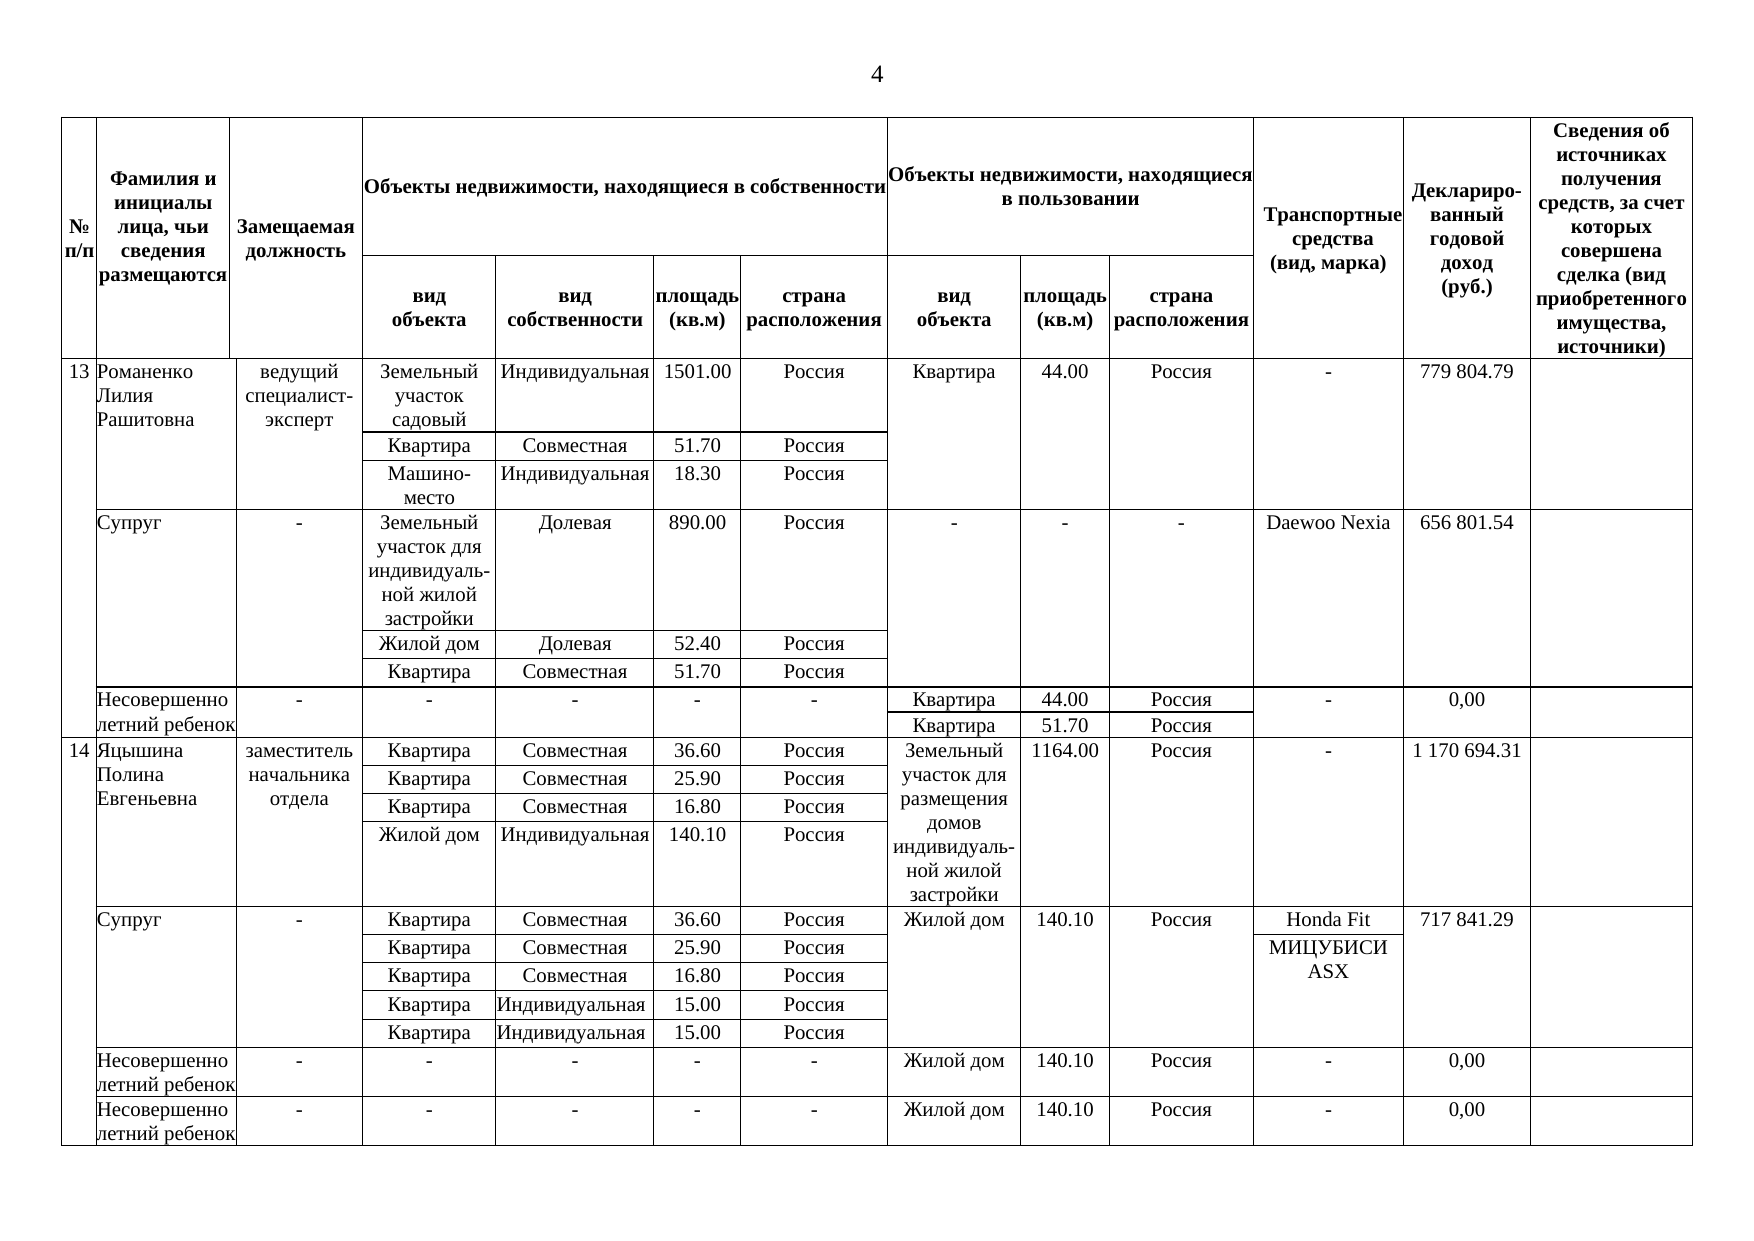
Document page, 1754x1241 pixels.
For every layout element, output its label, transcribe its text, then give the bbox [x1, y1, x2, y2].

table_cell Индивидуальная [496, 359, 653, 431]
table_cell Замещаемая должность [230, 118, 362, 358]
table_cell Квартира [363, 935, 495, 962]
table_cell заместитель начальника отдела [237, 738, 362, 906]
table_cell Совместная [496, 766, 653, 793]
table_cell Жилой дом [888, 1048, 1020, 1096]
table_cell Сведения об источниках получения средств, за счет которых совершена сделка (вид приобретенного имущества, источники) [1531, 118, 1692, 358]
table_cell 15.00 [654, 1020, 740, 1047]
table_cell - [496, 1048, 653, 1096]
table_cell Земельный участок садовый [363, 359, 495, 431]
table_cell Daewoo Nexia [1254, 510, 1403, 686]
table_cell Honda Fit [1254, 907, 1403, 934]
table_cell - [1110, 510, 1253, 686]
table_cell Россия [741, 935, 887, 962]
table_cell ведущий специалист-эксперт [237, 359, 362, 509]
table_cell - [1254, 688, 1403, 737]
table_cell 44.00 [1021, 688, 1109, 711]
table_cell - [888, 510, 1020, 686]
table_cell 140.10 [1021, 907, 1109, 1047]
table_cell Жилой дом [888, 907, 1020, 1047]
table_cell - [741, 1097, 887, 1145]
table_cell - [1021, 510, 1109, 686]
table_cell - [496, 688, 653, 737]
table_cell Совместная [496, 907, 653, 934]
table_cell - [741, 1048, 887, 1096]
table_cell 779 804.79 [1404, 359, 1530, 509]
table_cell 44.00 [1021, 359, 1109, 509]
table_cell Россия [741, 1020, 887, 1047]
table_cell - [237, 1048, 362, 1096]
table_cell Квартира [363, 991, 495, 1018]
table_cell 0,00 [1404, 688, 1530, 737]
table_cell 140.10 [1021, 1097, 1109, 1145]
table_cell Супруг [97, 907, 236, 1047]
table_cell Квартира [363, 963, 495, 990]
table_cell Россия [741, 766, 887, 793]
table_cell Индивидуальная [496, 991, 653, 1018]
table_cell 140.10 [654, 822, 740, 906]
table_cell Жилой дом [888, 1097, 1020, 1145]
table_cell Совместная [496, 963, 653, 990]
table_cell - [363, 1097, 495, 1145]
table_cell 18.30 [654, 461, 740, 509]
table_cell - [1254, 1097, 1403, 1145]
table_cell Квартира [363, 907, 495, 934]
table_cell Жилой дом [363, 822, 495, 906]
table_cell Совместная [496, 738, 653, 765]
table_cell 1501.00 [654, 359, 740, 431]
table_cell Земельный участок для индивидуаль-ной жилой застройки [363, 510, 495, 630]
table_cell Машино-место [363, 461, 495, 509]
table_cell Россия [741, 794, 887, 821]
table_cell 0,00 [1404, 1097, 1530, 1145]
table_cell Совместная [496, 659, 653, 686]
table_cell площадь (кв.м) [1021, 256, 1109, 358]
table_cell Долевая [496, 510, 653, 630]
table_cell Квартира [363, 794, 495, 821]
table_cell Несовершеннолетний ребенок [97, 1048, 236, 1096]
table_cell Россия [741, 510, 887, 630]
table_cell Несовершеннолетний ребенок [97, 1097, 236, 1145]
table_cell - [237, 688, 362, 737]
table_cell 16.80 [654, 794, 740, 821]
table_cell Романенко Лилия Рашитовна [97, 359, 236, 509]
table_cell Россия [741, 822, 887, 906]
table_cell - [1254, 1048, 1403, 1096]
table_cell - [654, 1097, 740, 1145]
table_cell Транспортные средства (вид, марка) [1254, 118, 1403, 358]
table_cell Россия [1110, 713, 1253, 737]
table_cell 656 801.54 [1404, 510, 1530, 686]
table_cell Квартира [363, 766, 495, 793]
table_cell Совместная [496, 935, 653, 962]
table_cell Квартира [888, 359, 1020, 509]
table_cell [1531, 1097, 1692, 1145]
table_cell Долевая [496, 631, 653, 658]
table_cell Квартира [888, 713, 1020, 737]
table_cell 1 170 694.31 [1404, 738, 1530, 906]
table_cell 14 [62, 738, 96, 1145]
table_cell - [237, 510, 362, 686]
table_cell Россия [741, 963, 887, 990]
table_cell - [363, 1048, 495, 1096]
table_cell Россия [1110, 907, 1253, 1047]
table_cell 25.90 [654, 935, 740, 962]
table_cell Земельный участок для размещения домов индивидуаль-ной жилой застройки [888, 738, 1020, 906]
table_cell Россия [741, 433, 887, 459]
table_cell 140.10 [1021, 1048, 1109, 1096]
table_cell 1164.00 [1021, 738, 1109, 906]
table_cell 16.80 [654, 963, 740, 990]
table_cell Квартира [363, 1020, 495, 1047]
table_cell Совместная [496, 794, 653, 821]
table_cell Совместная [496, 433, 653, 459]
table_cell площадь (кв.м) [654, 256, 740, 358]
table_cell Жилой дом [363, 631, 495, 658]
table_cell Деклариро-ванный годовой доход (руб.) [1404, 118, 1530, 358]
table_cell Несовершеннолетний ребенок [97, 688, 236, 737]
table_cell вид объекта [363, 256, 495, 358]
table_cell Объекты недвижимости, находящиеся в собственности [363, 118, 887, 255]
table_cell Квартира [363, 738, 495, 765]
table_cell [1531, 1048, 1692, 1096]
table_cell [1531, 907, 1692, 1047]
table_cell 52.40 [654, 631, 740, 658]
table_cell 15.00 [654, 991, 740, 1018]
table_cell Россия [741, 907, 887, 934]
table_cell Квартира [363, 433, 495, 459]
table_cell Россия [741, 631, 887, 658]
table_cell - [363, 688, 495, 737]
table_cell 51.70 [654, 433, 740, 459]
table_cell № п/п [62, 118, 96, 358]
table_cell - [1254, 738, 1403, 906]
table_cell - [237, 907, 362, 1047]
table_cell [1531, 359, 1692, 509]
table_cell Супруг [97, 510, 236, 686]
table_cell Индивидуальная [496, 461, 653, 509]
table_cell Россия [1110, 738, 1253, 906]
table_cell 0,00 [1404, 1048, 1530, 1096]
table_cell Фамилия и инициалы лица, чьи сведения размещаются [97, 118, 229, 358]
table_cell 51.70 [654, 659, 740, 686]
table_cell [1531, 738, 1692, 906]
table_cell 890.00 [654, 510, 740, 630]
table_cell 13 [62, 359, 96, 737]
table_cell 36.60 [654, 907, 740, 934]
table_cell Россия [741, 461, 887, 509]
table_cell - [654, 1048, 740, 1096]
table_cell Россия [741, 991, 887, 1018]
table_cell Россия [1110, 359, 1253, 509]
table_cell - [741, 688, 887, 737]
table_cell 717 841.29 [1404, 907, 1530, 1047]
table_cell Россия [741, 359, 887, 431]
table_cell Квартира [363, 659, 495, 686]
table_cell вид собственности [496, 256, 653, 358]
table_cell Объекты недвижимости, находящиеся в пользовании [888, 118, 1253, 255]
table_cell 25.90 [654, 766, 740, 793]
table_cell Яцышина Полина Евгеньевна [97, 738, 236, 906]
table_cell Россия [741, 738, 887, 765]
table_cell Россия [741, 659, 887, 686]
table_cell 51.70 [1021, 713, 1109, 737]
table_cell [1531, 688, 1692, 737]
table_cell - [237, 1097, 362, 1145]
table_cell Индивидуальная [496, 822, 653, 906]
table_cell - [1254, 359, 1403, 509]
table_cell страна расположения [741, 256, 887, 358]
table_cell - [654, 688, 740, 737]
table_cell страна расположения [1110, 256, 1253, 358]
table_cell вид объекта [888, 256, 1020, 358]
table_cell - [496, 1097, 653, 1145]
table_cell МИЦУБИСИ ASX [1254, 935, 1403, 1047]
table_cell [1531, 510, 1692, 686]
table_cell Индивидуальная [496, 1020, 653, 1047]
table_cell Квартира [888, 688, 1020, 711]
table_cell Россия [1110, 1048, 1253, 1096]
table_cell Россия [1110, 688, 1253, 711]
table_cell 36.60 [654, 738, 740, 765]
table_cell Россия [1110, 1097, 1253, 1145]
